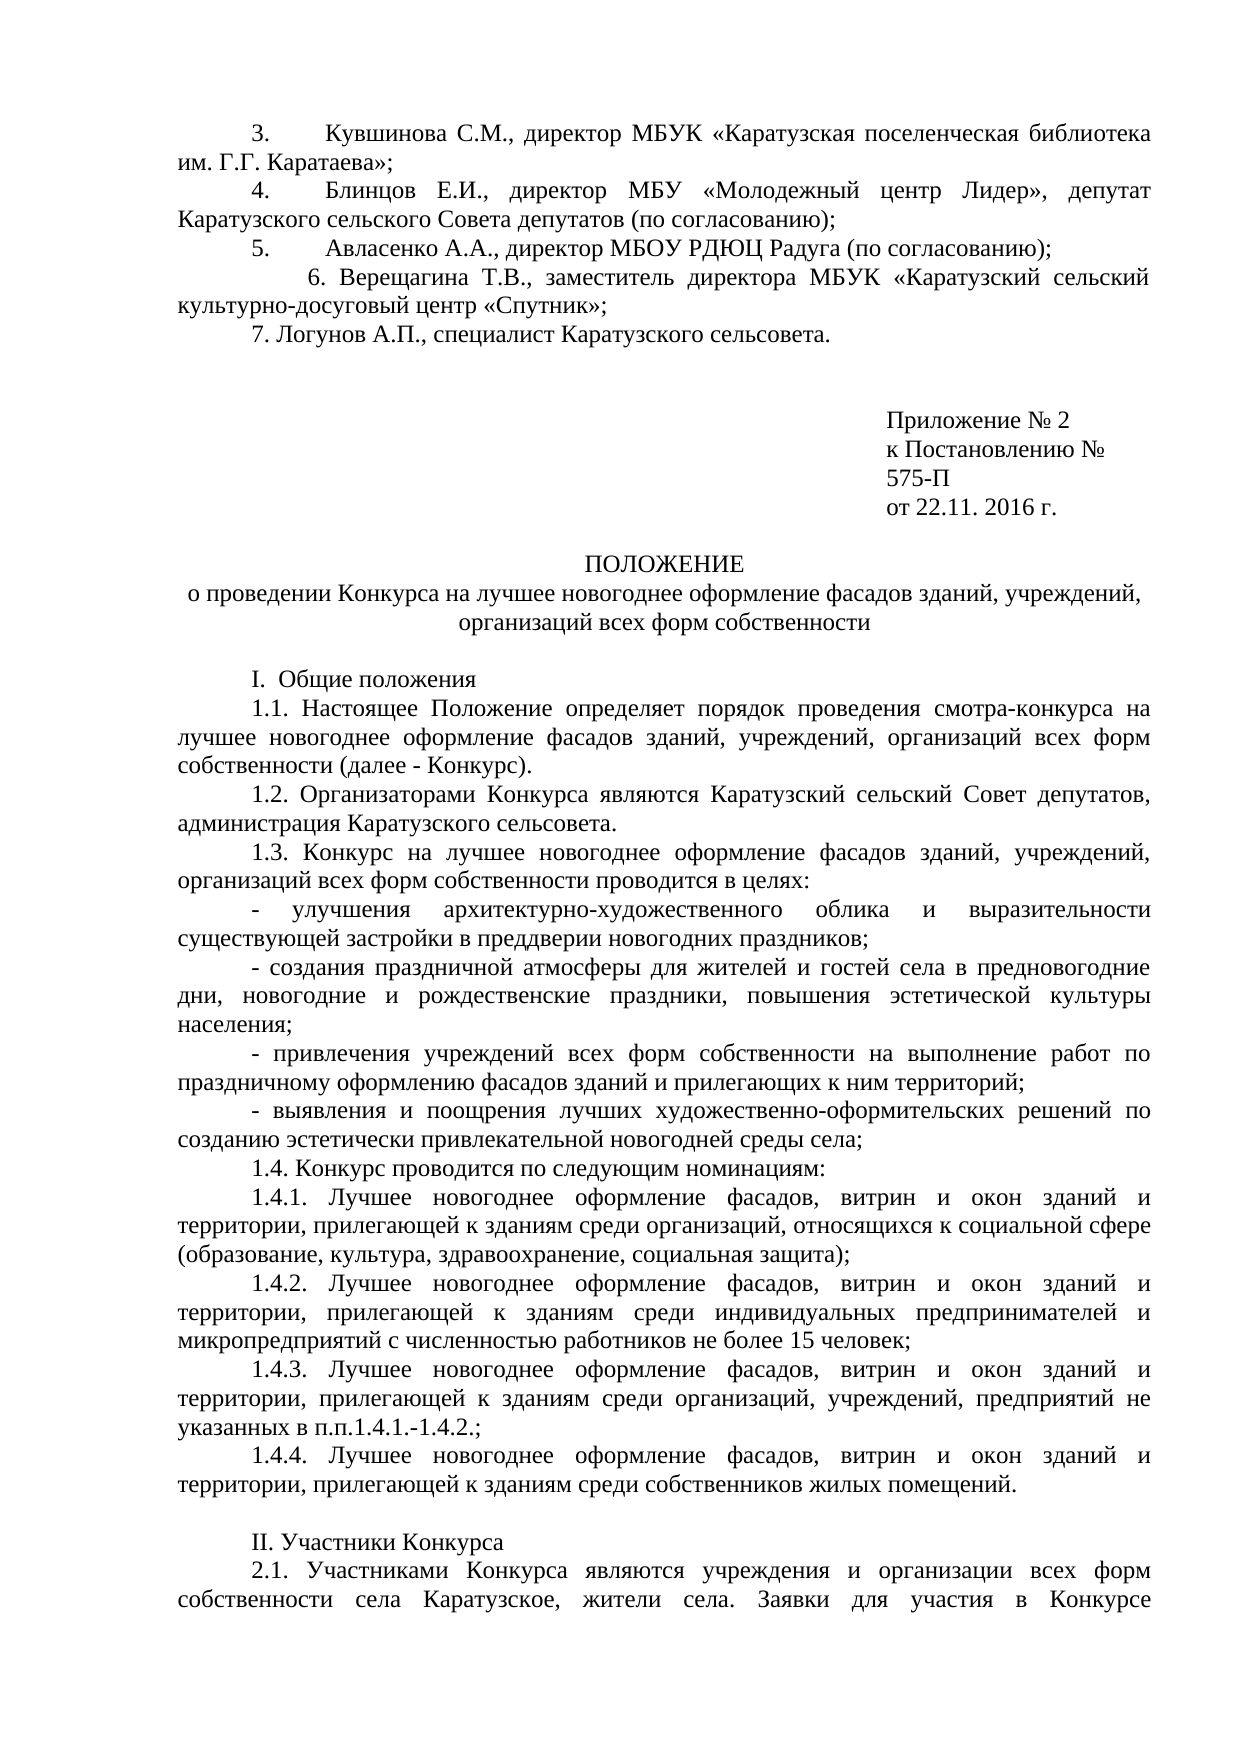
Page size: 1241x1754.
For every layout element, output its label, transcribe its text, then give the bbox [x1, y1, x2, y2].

text 1.3. Конкурс на лучшее новогоднее оформление фасадов зданий, учреждений, организаций всех форм собственности проводится в целях: [177, 837, 1152, 894]
list Авласенко А.А., директор МБОУ РДЮЦ Радуга (по согласованию); [177, 233, 1152, 262]
text 1.4.4. Лучшее новогоднее оформление фасадов, витрин и окон зданий и территории, прилегающей к зданиям среди собственников жилых помещений. [177, 1441, 1152, 1498]
text Приложение № 2 [886, 406, 1152, 434]
list Блинцов Е.И., директор МБУ «Молодежный центр Лидер», депутат Каратузского сельского Совета депутатов (по согласованию); [177, 176, 1152, 233]
text II. Участники Конкурса [177, 1527, 1152, 1556]
text 1.4.1. Лучшее новогоднее оформление фасадов, витрин и окон зданий и территории, прилегающей к зданиям среди организаций, относящихся к социальной сфере (образование, культура, здравоохранение, социальная защита); [177, 1182, 1152, 1268]
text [177, 1556, 1152, 1613]
text 1.4.3. Лучшее новогоднее оформление фасадов, витрин и окон зданий и территории, прилегающей к зданиям среди организаций, учреждений, предприятий не указанных в п.п.1.4.1.-1.4.2.; [177, 1354, 1152, 1441]
text - улучшения архитектурно-художественного облика и выразительности существующей застройки в преддверии новогодних праздников; [177, 894, 1152, 952]
text - выявления и поощрения лучших художественно-оформительских решений по созданию эстетически привлекательной новогодней среды села; [177, 1096, 1152, 1153]
text 1.2. Организаторами Конкурса являются Каратузский сельский Совет депутатов, администрация Каратузского сельсовета. [177, 779, 1152, 837]
text к Постановлению № 575-П [886, 434, 1152, 492]
list Кувшинова С.М., директор МБУК «Каратузская поселенческая библиотека им. Г.Г. Каратаева»; [177, 118, 1152, 176]
text ПОЛОЖЕНИЕ [177, 549, 1152, 578]
text 1.4.2. Лучшее новогоднее оформление фасадов, витрин и окон зданий и территории, прилегающей к зданиям среди индивидуальных предпринимателей и микропредприятий с численностью работников не более 15 человек; [177, 1268, 1152, 1354]
text 1.4. Конкурс проводится по следующим номинациям: [177, 1153, 1152, 1182]
text - привлечения учреждений всех форм собственности на выполнение работ по праздничному оформлению фасадов зданий и прилегающих к ним территорий; [177, 1038, 1152, 1096]
text 1.1. Настоящее Положение определяет порядок проведения смотра-конкурса на лучшее новогоднее оформление фасадов зданий, учреждений, организаций всех форм собственности (далее - Конкурс). [177, 693, 1152, 779]
text от 22.11. 2016 г. [886, 492, 1152, 521]
text 6. Верещагина Т.В., заместитель директора МБУК «Каратузский сельский культурно-досуговый центр «Спутник»; [177, 262, 1152, 319]
text I. Общие положения [177, 664, 1152, 693]
text - создания праздничной атмосферы для жителей и гостей села в предновогодние дни, новогодние и рождественские праздники, повышения эстетической культуры населения; [177, 952, 1152, 1038]
list 7. Логунов А.П., специалист Каратузского сельсовета. [251, 319, 1152, 348]
text о проведении Конкурса на лучшее новогоднее оформление фасадов зданий, учреждений, организаций всех форм собственности [177, 578, 1152, 636]
